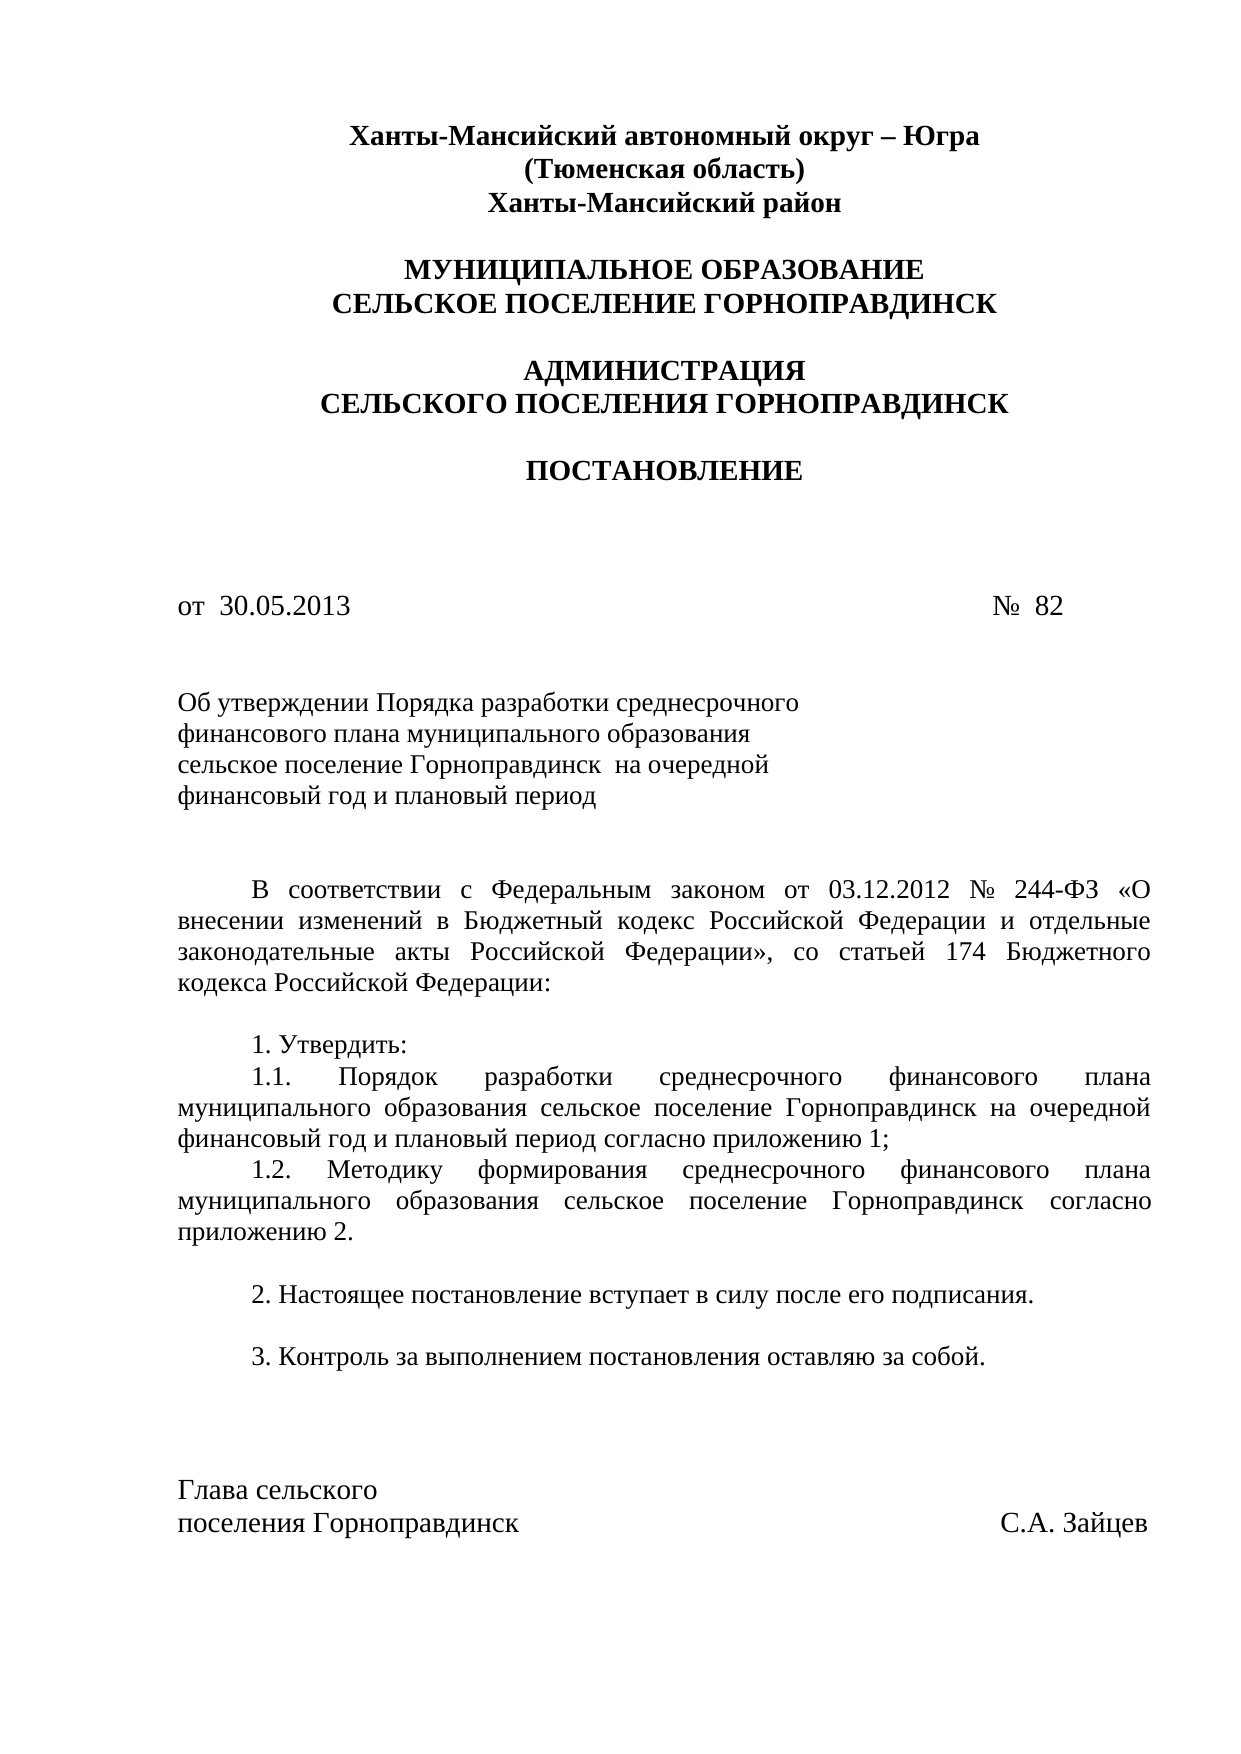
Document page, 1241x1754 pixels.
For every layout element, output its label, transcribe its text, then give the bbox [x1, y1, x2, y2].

text МУНИЦИПАЛЬНОЕ ОБРАЗОВАНИЕ [177, 252, 1152, 286]
text Ханты-Мансийский район [177, 185, 1152, 219]
text ПОСТАНОВЛЕНИЕ [177, 453, 1152, 487]
text 1.1. Порядок разработки среднесрочного финансового плана муниципального образования сельское поселение Горноправдинск на очередной финансовый год и плановый период согласно приложению 1; [177, 1060, 1152, 1153]
text СЕЛЬСКОЕ ПОСЕЛЕНИЕ ГОРНОПРАВДИНСК [177, 286, 1152, 319]
text СЕЛЬСКОГО ПОСЕЛЕНИЯ ГОРНОПРАВДИНСК [177, 386, 1152, 420]
text АДМИНИСТРАЦИЯ [177, 353, 1152, 386]
text финансовый год и плановый период [177, 779, 1152, 811]
text (Тюменская область) [177, 152, 1152, 185]
text Об утверждении Порядка разработки среднесрочного [177, 686, 1152, 717]
text 1. Утвердить: [177, 1028, 1152, 1060]
text финансового плана муниципального образования [177, 717, 1152, 748]
text Глава сельского [177, 1472, 1152, 1505]
text сельское поселение Горноправдинск на очередной [177, 748, 1152, 779]
text поселения Горноправдинск С.А. Зайцев [177, 1505, 1152, 1539]
title В соответствии с Федеральным законом от 03.12.2012 № 244-ФЗ «О внесении изменений в Бюджетный кодекс Российской Федерации и отдельные законодательные акты Российской Федерации», со статьей 174 Бюджетного кодекса Российской Федерации: [177, 873, 1152, 997]
text 3. Контроль за выполнением постановления оставляю за собой. [177, 1340, 1152, 1371]
text 1.2. Методику формирования среднесрочного финансового плана муниципального образования сельское поселение Горноправдинск согласно приложению 2. [177, 1153, 1152, 1247]
text 2. Настоящее постановление вступает в силу после его подписания. [177, 1278, 1152, 1309]
text Ханты-Мансийский автономный округ – Югра [177, 118, 1152, 152]
text от 30.05.2013 № 82 [177, 588, 1152, 621]
